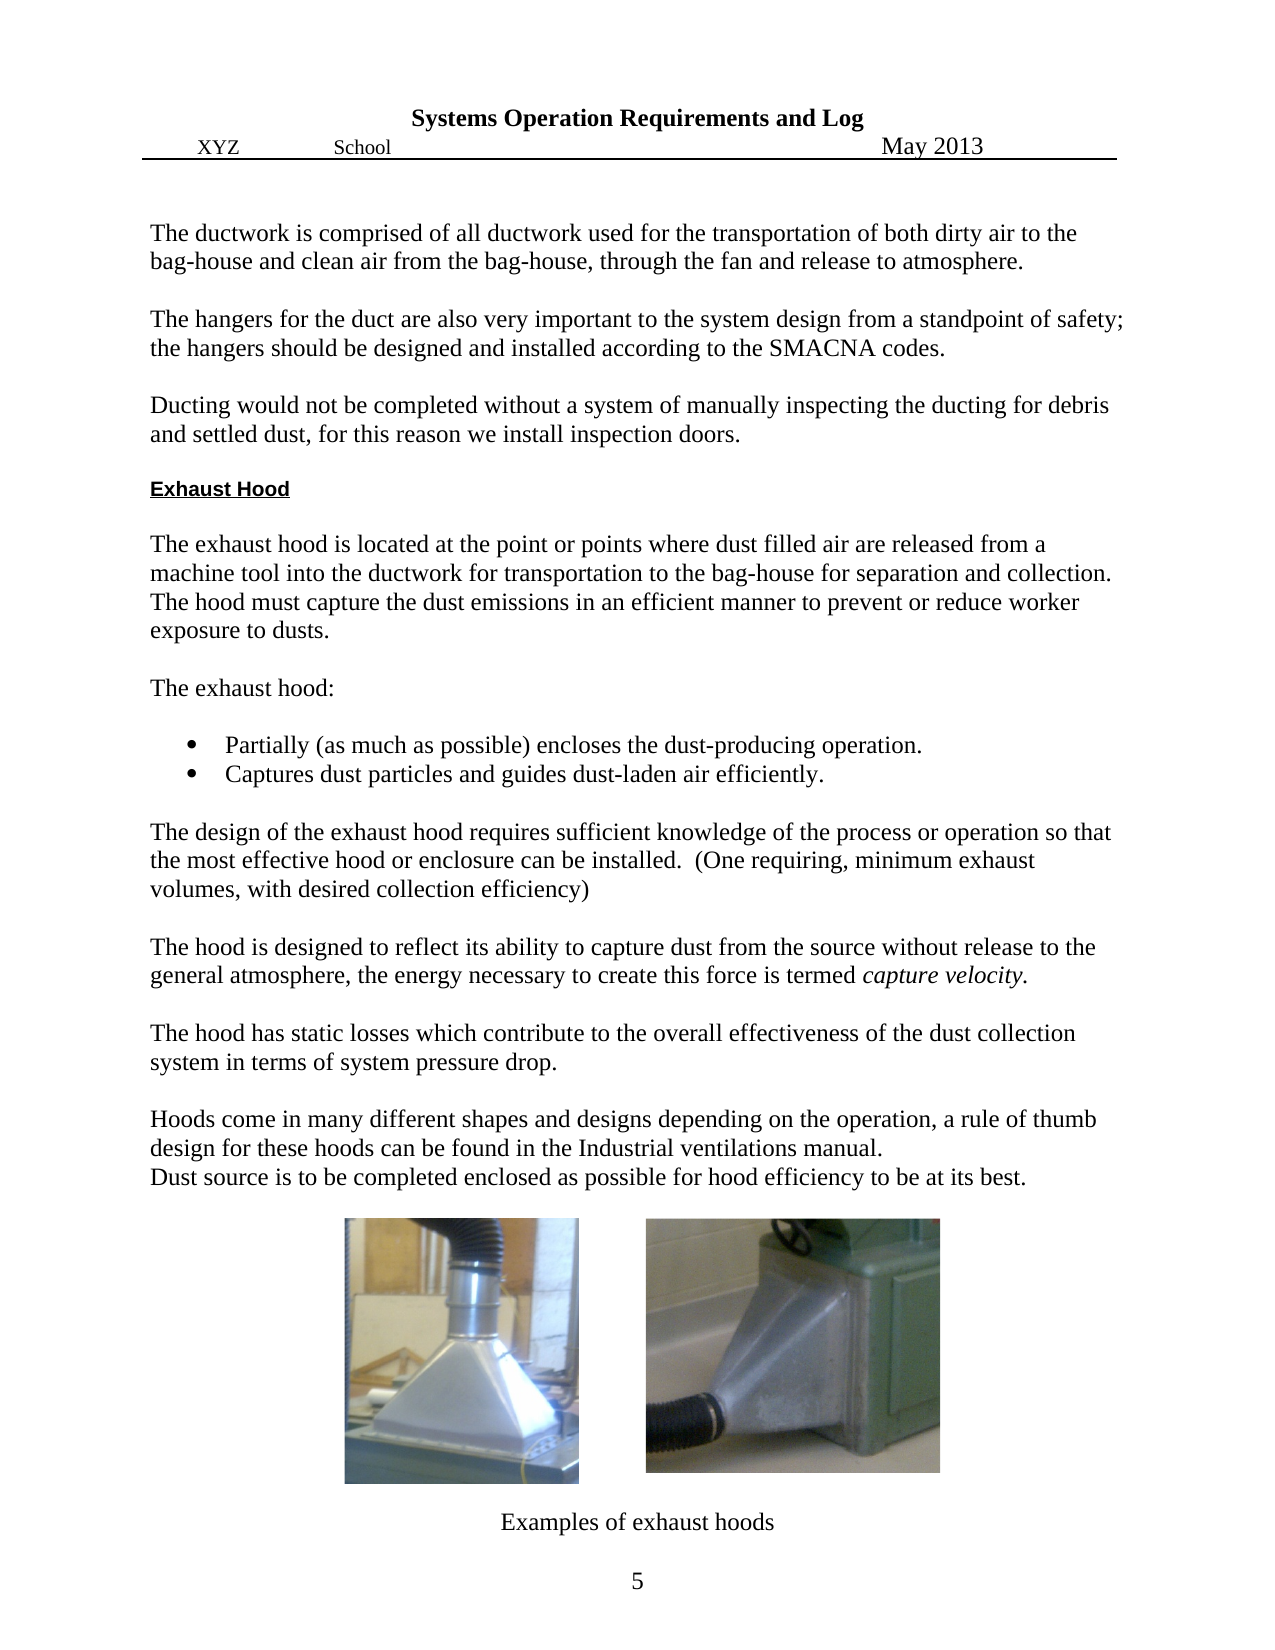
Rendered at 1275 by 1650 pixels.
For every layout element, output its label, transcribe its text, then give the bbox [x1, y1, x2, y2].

text The exhaust hood: [150, 673, 1125, 702]
text Hoods come in many different shapes and designs depending on the operation, a rule of thumb design for these hoods can be found in the Industrial ventilations manual. [150, 1104, 1125, 1162]
text Dust source is to be completed enclosed as possible for hood efficiency to be at its best. [150, 1162, 1125, 1190]
text The design of the exhaust hood requires sufficient knowledge of the process or operation so that the most effective hood or enclosure can be installed. (One requiring, minimum exhaust volumes, with desired collection efficiency) [150, 817, 1125, 903]
list Captures dust particles and guides dust-laden air efficiently. [187, 759, 1125, 788]
text The exhaust hood is located at the point or points where dust filled air are released from a machine tool into the ductwork for transportation to the bag-house for separation and collection. The hood must capture the dust emissions in an efficient manner to prevent or reduce worker exposure to dusts. [150, 529, 1125, 644]
list Partially (as much as possible) encloses the dust-producing operation. [187, 730, 1125, 759]
text Exhaust Hood [150, 476, 1125, 500]
text The ductwork is comprised of all ductwork used for the transportation of both dirty air to the bag-house and clean air from the bag-house, through the fan and release to atmosphere. [150, 218, 1125, 275]
picture [645, 1218, 940, 1473]
text The hood is designed to reflect its ability to capture dust from the source without release to the general atmosphere, the energy necessary to create this force is termed capture velocity. [150, 932, 1125, 989]
text Examples of exhaust hoods [150, 1507, 1125, 1535]
text Ducting would not be completed without a system of manually inspecting the ducting for debris and settled dust, for this reason we install inspection doors. [150, 390, 1125, 448]
picture [344, 1218, 579, 1484]
text The hood has static losses which contribute to the overall effectiveness of the dust collection system in terms of system pressure drop. [150, 1018, 1125, 1075]
text The hangers for the duct are also very important to the system design from a standpoint of safety; the hangers should be designed and installed according to the SMACNA codes. [150, 304, 1125, 361]
